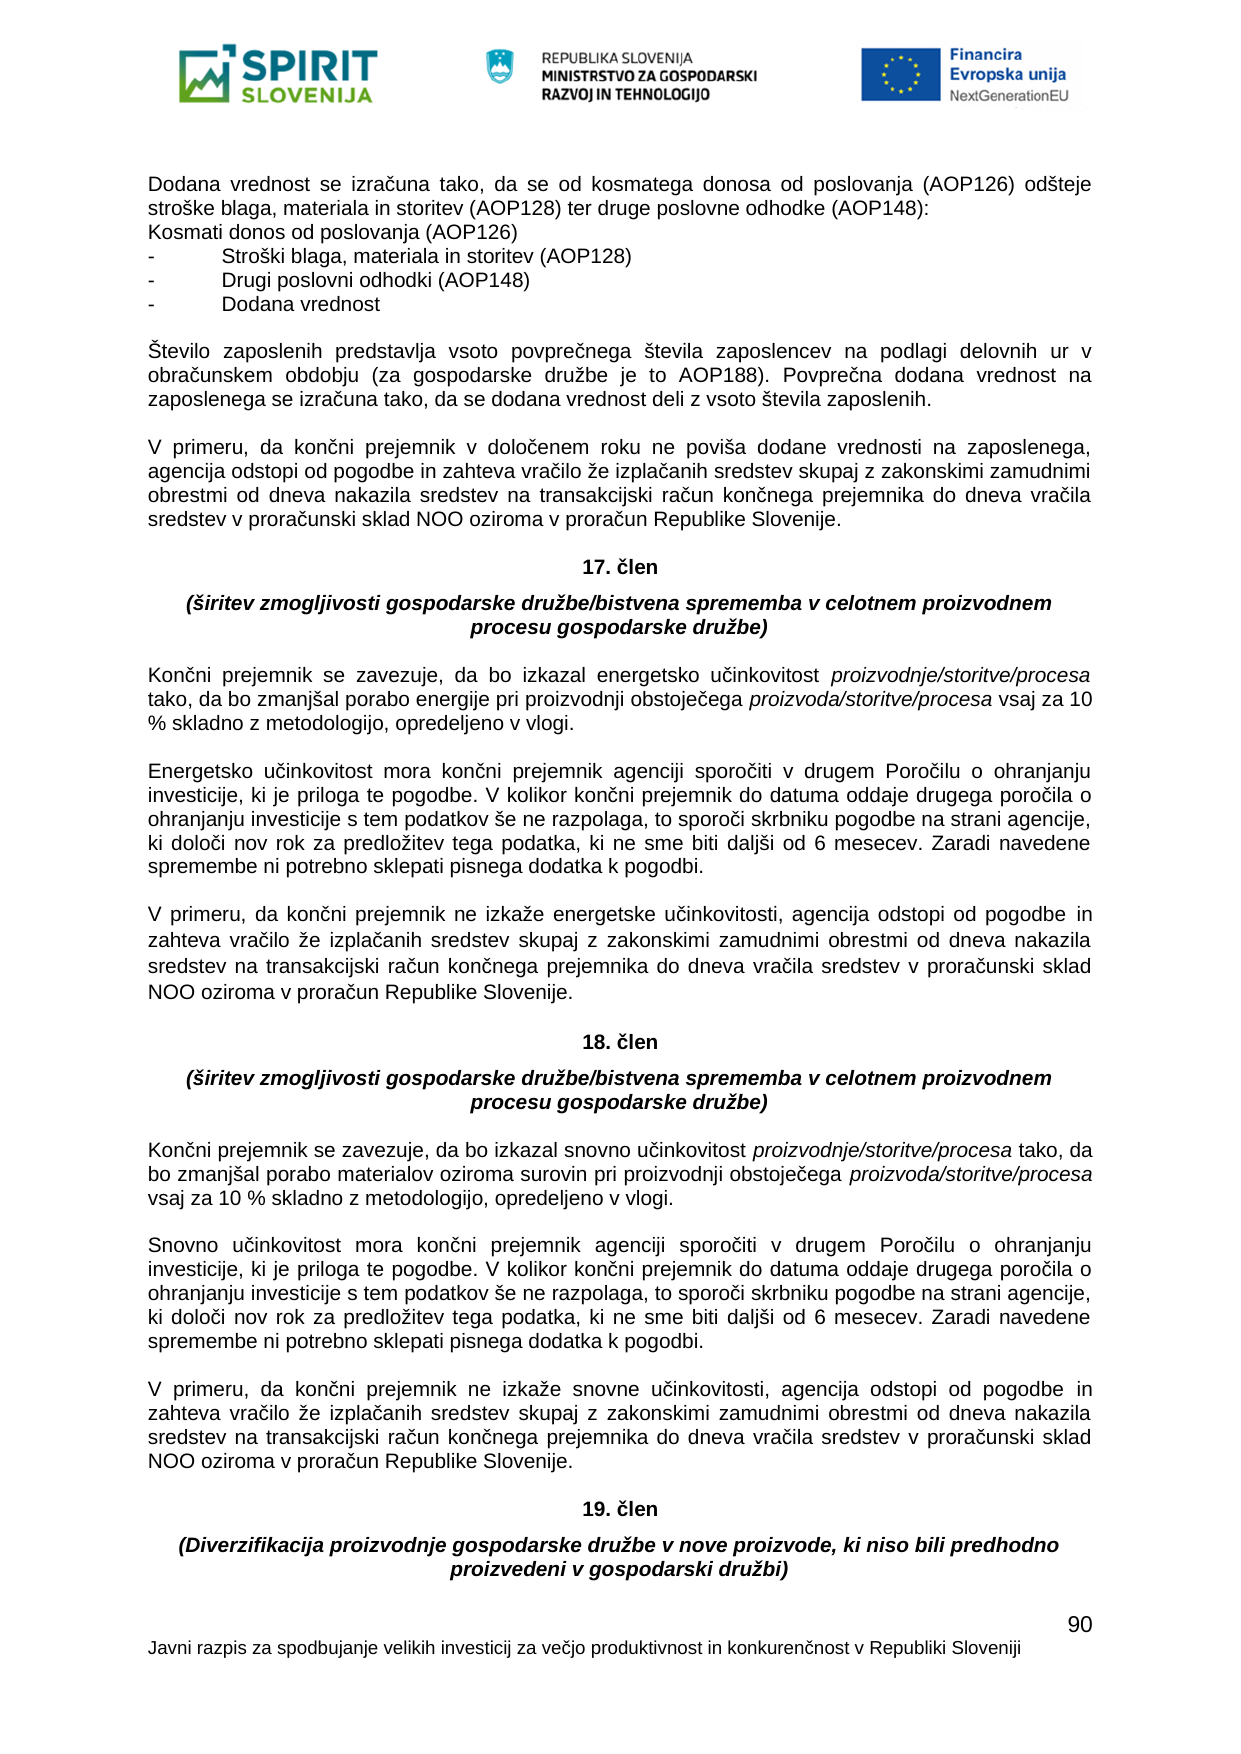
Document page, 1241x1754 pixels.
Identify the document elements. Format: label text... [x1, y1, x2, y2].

text (Diverzifikacija proizvodnje gospodarske družbe v nove proizvode, ki niso bili predhodno proizvedeni v gospodarski družbi) [148, 1533, 1093, 1581]
text Končni prejemnik se zavezuje, da bo izkazal energetsko učinkovitost proizvodnje/storitve/procesa tako, da bo zmanjšal porabo energije pri proizvodnji obstoječega proizvoda/storitve/procesa vsaj za 10 % skladno z metodologijo, opredeljeno v vlogi. [148, 663, 1093, 734]
text (širitev zmogljivosti gospodarske družbe/bistvena sprememba v celotnem proizvodnem procesu gospodarske družbe) [148, 591, 1093, 639]
text Število zaposlenih predstavlja vsoto povprečnega števila zaposlencev na podlagi delovnih ur v obračunskem obdobju (za gospodarske družbe je to AOP188). Povprečna dodana vrednost na zaposlenega se izračuna tako, da se dodana vrednost deli z vsoto števila zaposlenih. [148, 339, 1093, 411]
text 17. člen [148, 555, 1093, 579]
text Končni prejemnik se zavezuje, da bo izkazal snovno učinkovitost proizvodnje/storitve/procesa tako, da bo zmanjšal porabo materialov oziroma surovin pri proizvodnji obstoječega proizvoda/storitve/procesa vsaj za 10 % skladno z metodologijo, opredeljeno v vlogi. [148, 1137, 1093, 1209]
text (širitev zmogljivosti gospodarske družbe/bistvena sprememba v celotnem proizvodnem procesu gospodarske družbe) [148, 1066, 1093, 1113]
text Kosmati donos od poslovanja (AOP126) [148, 219, 1093, 243]
text Energetsko učinkovitost mora končni prejemnik agenciji sporočiti v drugem Poročilu o ohranjanju investicije, ki je priloga te pogodbe. V kolikor končni prejemnik do datuma oddaje drugega poročila o ohranjanju investicije s tem podatkov še ne razpolaga, to sporoči skrbniku pogodbe na strani agencije, ki določi nov rok za predložitev tega podatka, ki ne sme biti daljši od 6 mesecev. Zaradi navedene spremembe ni potrebno sklepati pisnega dodatka k pogodbi. [148, 758, 1093, 878]
text V primeru, da končni prejemnik ne izkaže energetske učinkovitosti, agencija odstopi od pogodbe in zahteva vračilo že izplačanih sredstev skupaj z zakonskimi zamudnimi obrestmi od dneva nakazila sredstev na transakcijski račun končnega prejemnika do dneva vračila sredstev v proračunski sklad NOO oziroma v proračun Republike Slovenije. [148, 902, 1093, 1004]
text 18. člen [148, 1029, 1093, 1053]
text Dodana vrednost se izračuna tako, da se od kosmatega donosa od poslovanja (AOP126) odšteje stroške blaga, materiala in storitev (AOP128) ter druge poslovne odhodke (AOP148): [148, 172, 1093, 219]
text - Stroški blaga, materiala in storitev (AOP128) [148, 243, 1093, 267]
text - Dodana vrednost [148, 291, 1093, 315]
text - Drugi poslovni odhodki (AOP148) [148, 267, 1093, 291]
text 19. člen [148, 1497, 1093, 1521]
picture [134, 9, 1144, 132]
text V primeru, da končni prejemnik v določenem roku ne poviša dodane vrednosti na zaposlenega, agencija odstopi od pogodbe in zahteva vračilo že izplačanih sredstev skupaj z zakonskimi zamudnimi obrestmi od dneva nakazila sredstev na transakcijski račun končnega prejemnika do dneva vračila sredstev v proračunski sklad NOO oziroma v proračun Republike Slovenije. [148, 435, 1093, 531]
text V primeru, da končni prejemnik ne izkaže snovne učinkovitosti, agencija odstopi od pogodbe in zahteva vračilo že izplačanih sredstev skupaj z zakonskimi zamudnimi obrestmi od dneva nakazila sredstev na transakcijski račun končnega prejemnika do dneva vračila sredstev v proračunski sklad NOO oziroma v proračun Republike Slovenije. [148, 1377, 1093, 1473]
text Snovno učinkovitost mora končni prejemnik agenciji sporočiti v drugem Poročilu o ohranjanju investicije, ki je priloga te pogodbe. V kolikor končni prejemnik do datuma oddaje drugega poročila o ohranjanju investicije s tem podatkov še ne razpolaga, to sporoči skrbniku pogodbe na strani agencije, ki določi nov rok za predložitev tega podatka, ki ne sme biti daljši od 6 mesecev. Zaradi navedene spremembe ni potrebno sklepati pisnega dodatka k pogodbi. [148, 1233, 1093, 1353]
